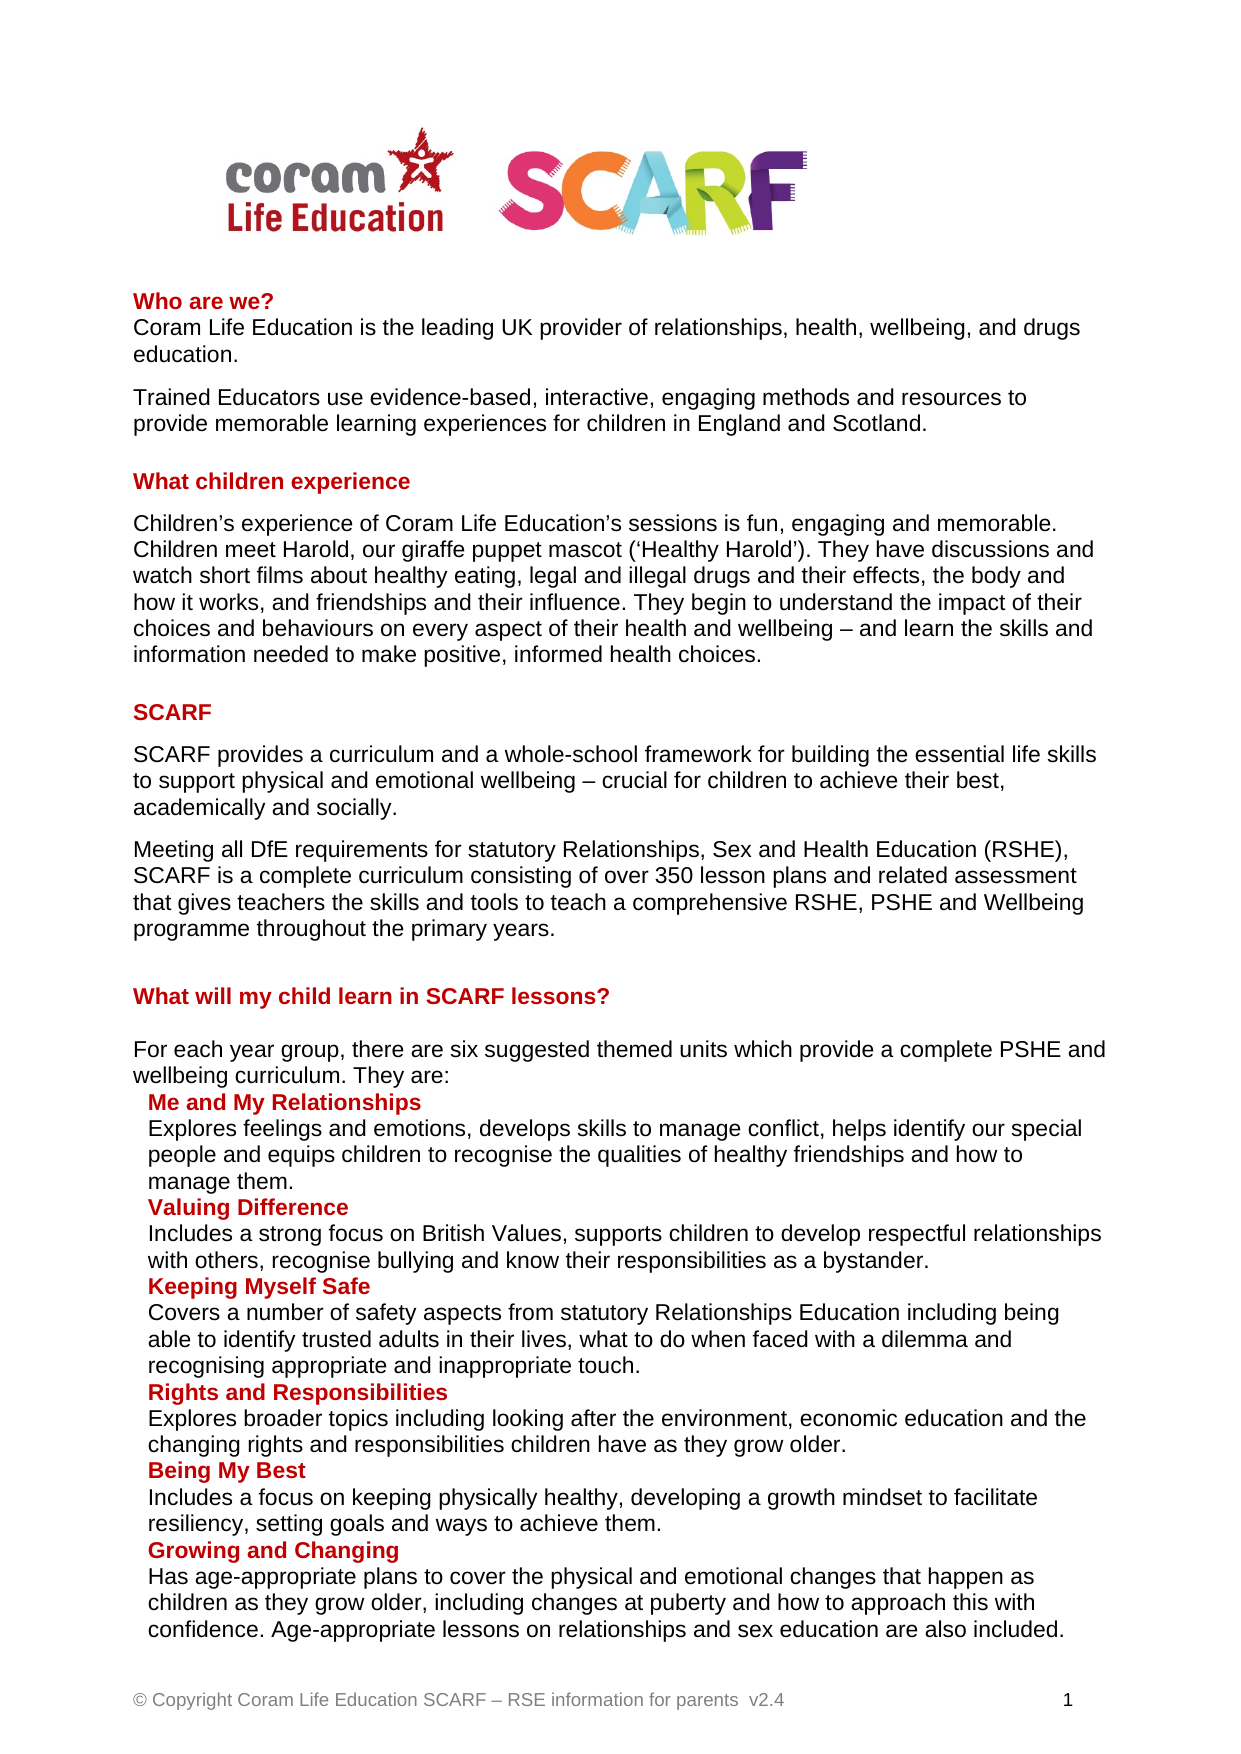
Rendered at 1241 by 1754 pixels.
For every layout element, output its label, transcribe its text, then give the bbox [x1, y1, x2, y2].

picture [186, 103, 851, 263]
text For each year group, there are six suggested themed units which provide a complete PSHE and wellbeing curriculum. They are: [133, 1036, 1107, 1088]
text SCARF provides a curriculum and a whole-school framework for building the essential life skills to support physical and emotional wellbeing – crucial for children to achieve their best, academically and socially. [133, 741, 1107, 820]
text Keeping Myself Safe [148, 1273, 1107, 1299]
text SCARF [133, 699, 1107, 725]
text Explores broader topics including looking after the environment, economic education and the changing rights and responsibilities children have as they grow older. [148, 1405, 1107, 1457]
text Children’s experience of Coram Life Education’s sessions is fun, engaging and memorable. Children meet Harold, our giraffe puppet mascot (‘Healthy Harold’). They have discussions and watch short films about healthy eating, legal and illegal drugs and their effects, the body and how it works, and friendships and their influence. They begin to understand the impact of their choices and behaviours on every aspect of their health and wellbeing – and learn the skills and information needed to make positive, informed health choices. [133, 510, 1107, 668]
text Meeting all DfE requirements for statutory Relationships, Sex and Health Education (RSHE), SCARF is a complete curriculum consisting of over 350 lesson plans and related assessment that gives teachers the skills and tools to teach a comprehensive RSHE, PSHE and Wellbeing programme throughout the primary years. [133, 836, 1107, 941]
text Covers a number of safety aspects from statutory Relationships Education including being able to identify trusted adults in their lives, what to do when faced with a dilemma and recognising appropriate and inappropriate touch. [148, 1299, 1107, 1378]
text Me and My Relationships [148, 1088, 1107, 1115]
text Valuing Difference [148, 1194, 1107, 1220]
text Coram Life Education is the leading UK provider of relationships, health, wellbeing, and drugs education. [133, 314, 1107, 367]
text Includes a focus on keeping physically healthy, developing a growth mindset to facilitate resiliency, setting goals and ways to achieve them. [148, 1484, 1107, 1537]
text What children experience [133, 468, 1107, 494]
text Explores feelings and emotions, develops skills to manage conflict, helps identify our special people and equips children to recognise the qualities of healthy friendships and how to manage them. [148, 1115, 1107, 1194]
text Includes a strong focus on British Values, supports children to develop respectful relationships with others, recognise bullying and know their responsibilities as a bystander. [148, 1220, 1107, 1273]
text Growing and Changing [148, 1537, 1107, 1563]
text What will my child learn in SCARF lessons? [133, 983, 1107, 1009]
text Trained Educators use evidence-based, interactive, engaging methods and resources to provide memorable learning experiences for children in England and Scotland. [133, 384, 1107, 436]
text Being My Best [148, 1457, 1107, 1484]
text Has age-appropriate plans to cover the physical and emotional changes that happen as children as they grow older, including changes at puberty and how to approach this with confidence. Age-appropriate lessons on relationships and sex education are also included. [148, 1563, 1107, 1642]
text Who are we? [133, 288, 1107, 314]
text Rights and Responsibilities [148, 1378, 1107, 1405]
